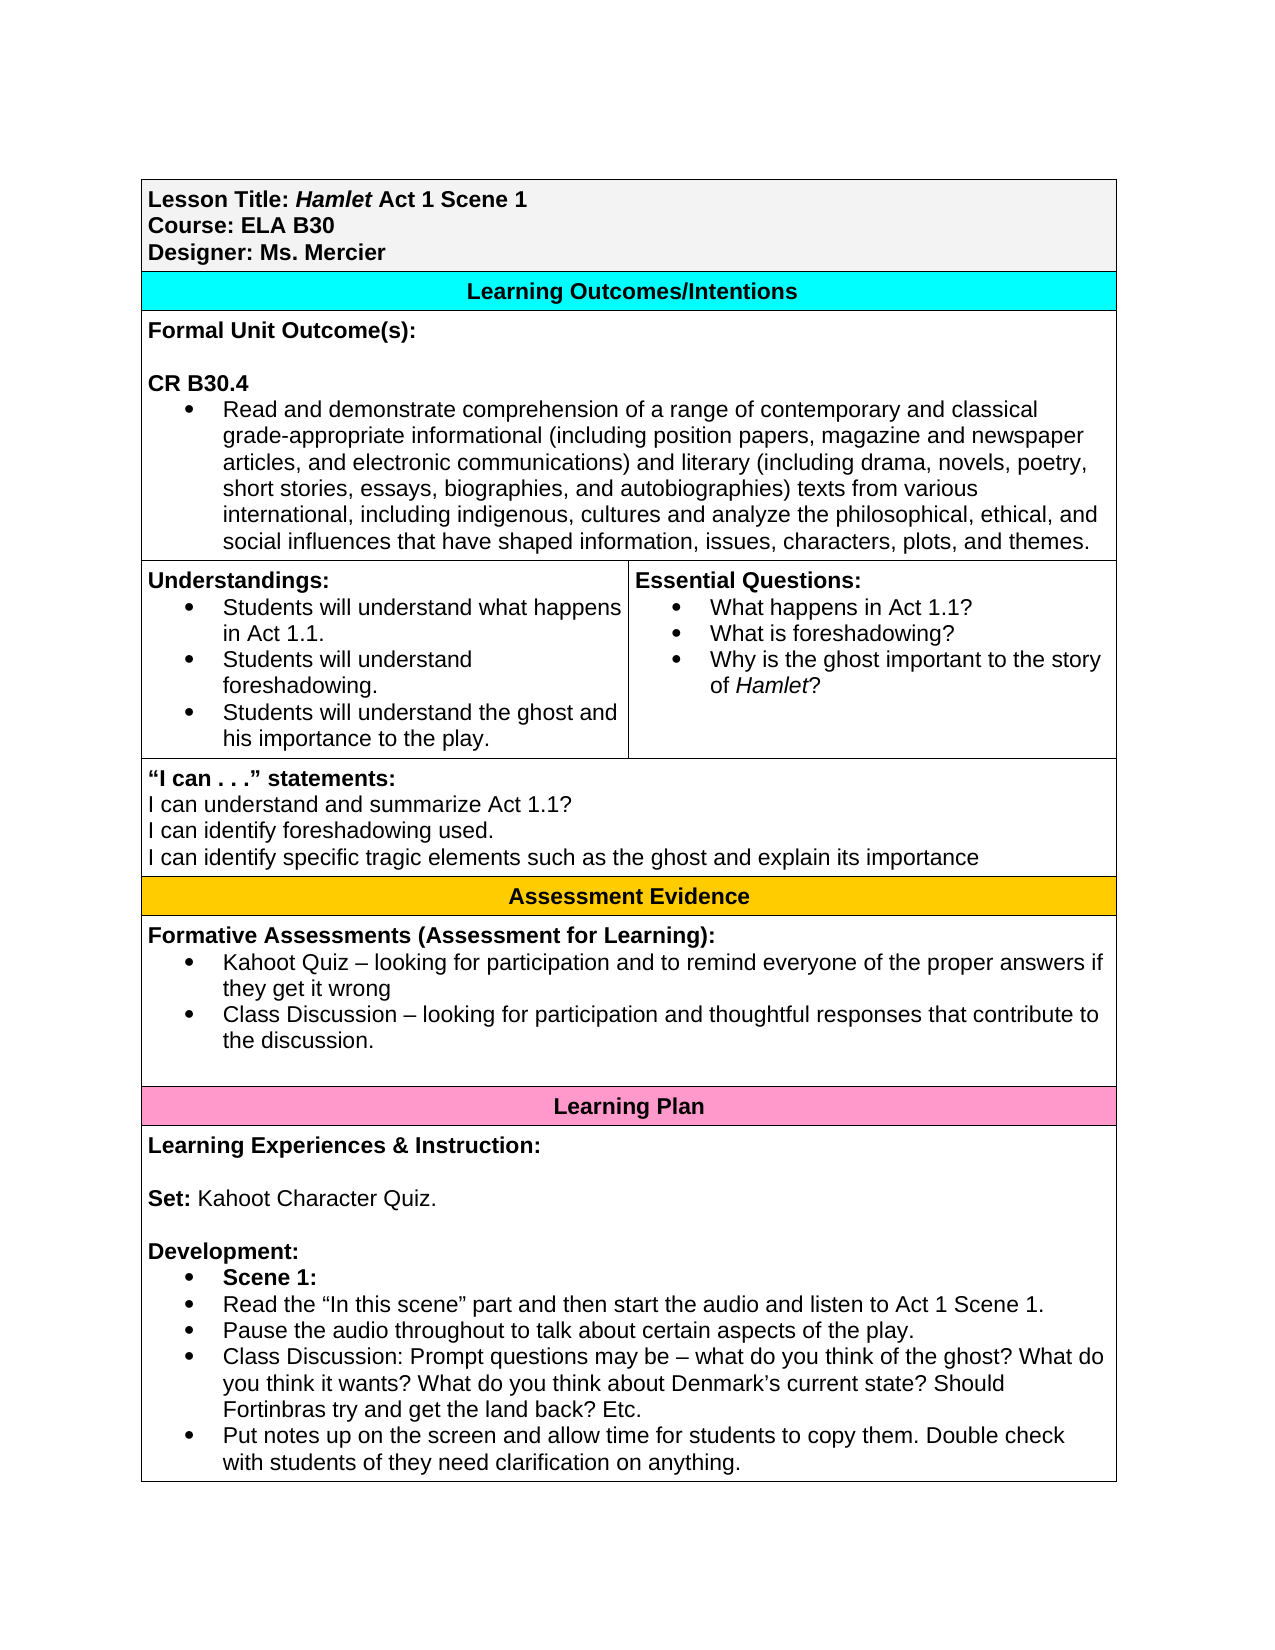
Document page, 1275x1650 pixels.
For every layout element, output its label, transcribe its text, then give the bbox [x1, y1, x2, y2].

table_cell Understandings: Students will understand what happens in Act 1.1. Students will understand foreshadowing. Students will understand the ghost and his importance to the play. [142, 561, 628, 757]
table_cell Formative Assessments (Assessment for Learning): Kahoot Quiz – looking for participation and to remind everyone of the proper answers if they get it wrong Class Discussion – looking for participation and thoughtful responses that contribute to the discussion. [142, 916, 1116, 1086]
table_header Lesson Title: Hamlet Act 1 Scene 1 Course: ELA B30 Designer: Ms. Mercier [142, 180, 1116, 271]
table_cell “I can . . .” statements: I can understand and summarize Act 1.1? I can identify foreshadowing used. I can identify specific tragic elements such as the ghost and explain its importance [142, 759, 1116, 876]
table_cell Assessment Evidence [142, 877, 1116, 915]
table_cell Learning Outcomes/Intentions [142, 272, 1116, 310]
table_cell Formal Unit Outcome(s): CR B30.4 Read and demonstrate comprehension of a range of contemporary and classical grade-appropriate informational (including position papers, magazine and newspaper articles, and electronic communications) and literary (including drama, novels, poetry, short stories, essays, biographies, and autobiographies) texts from various international, including indigenous, cultures and analyze the philosophical, ethical, and social influences that have shaped information, issues, characters, plots, and themes. [142, 311, 1116, 560]
table_cell Essential Questions: What happens in Act 1.1? What is foreshadowing? Why is the ghost important to the story of Hamlet? [629, 561, 1116, 757]
table_cell Learning Plan [142, 1087, 1116, 1125]
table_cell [142, 1126, 1116, 1481]
